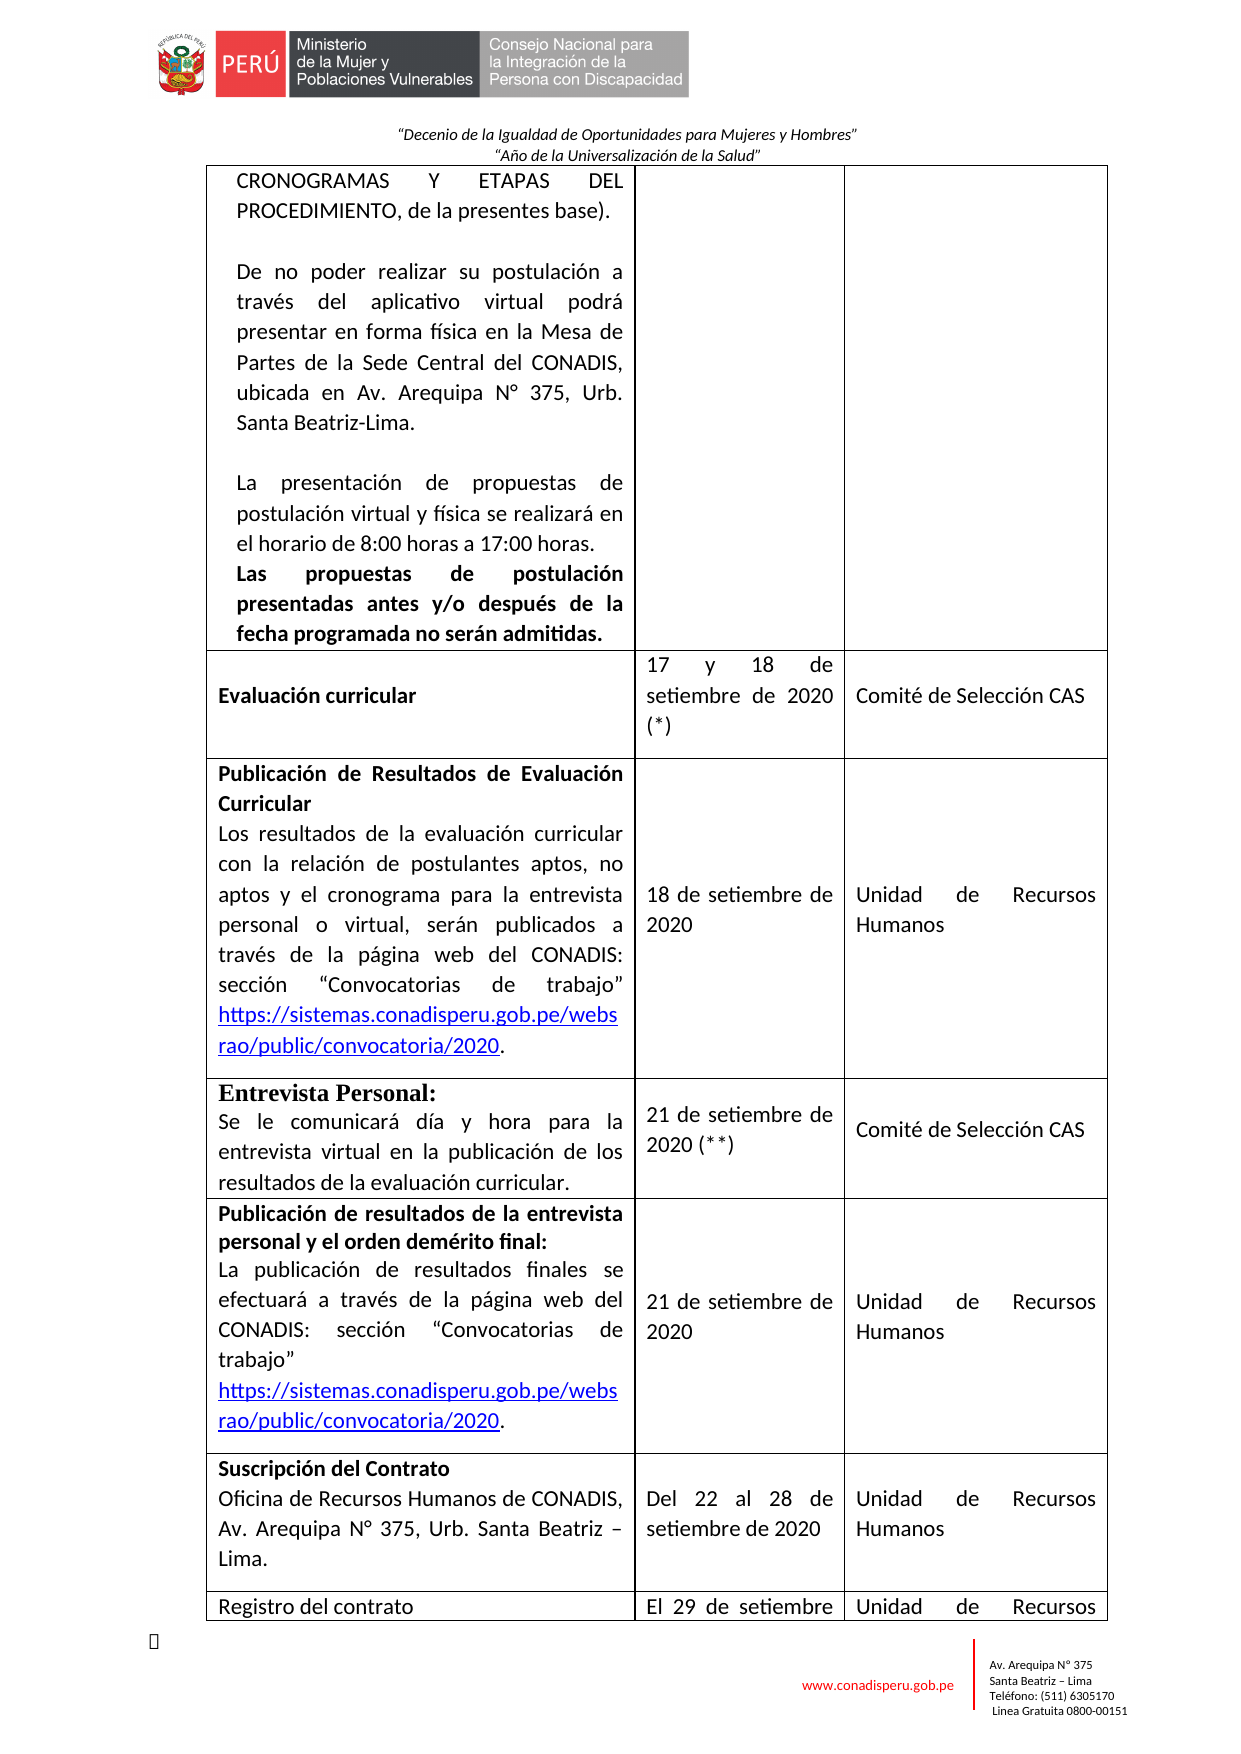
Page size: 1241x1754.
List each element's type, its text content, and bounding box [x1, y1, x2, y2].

table_cell Comité de Selección CAS [845, 1079, 1107, 1198]
table_cell Suscripción del Contrato Oficina de Recursos Humanos de CONADIS, Av. Arequipa N° 375, Urb. Santa Beatriz – Lima. [207, 1454, 634, 1591]
picture [147, 29, 690, 99]
table_cell 17 y 18 de setiembre de 2020 (*) [636, 651, 844, 758]
table_cell Evaluación curricular [207, 651, 634, 758]
table_cell Publicación de resultados de la entrevista personal y el orden demérito final: La publicación de resultados finales se efectuará a través de la página web del CONADIS: sección “Convocatorias de trabajo” https://sistemas.conadisperu.gob.pe/websrao/public/convocatoria/2020. [207, 1199, 634, 1453]
table_cell Unidad de Recursos Humanos [845, 1199, 1107, 1453]
table_cell Del 22 al 28 de setiembre de 2020 [636, 1454, 844, 1591]
table_cell Comité de Selección CAS [845, 651, 1107, 758]
table_cell Unidad de Recursos Humanos [845, 759, 1107, 1077]
table_cell 18 de setiembre de 2020 [636, 759, 844, 1077]
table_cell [845, 1592, 1107, 1620]
table_cell 21 de setiembre de 2020 [636, 1199, 844, 1453]
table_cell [207, 1592, 634, 1620]
table_cell Entrevista Personal: Se le comunicará día y hora para la entrevista virtual en la publicación de los resultados de la evaluación curricular. [207, 1079, 634, 1198]
table_cell 21 de setiembre de 2020 (**) [636, 1079, 844, 1198]
table_cell Unidad de Recursos Humanos [845, 1454, 1107, 1591]
table_cell Publicación de Resultados de Evaluación Curricular Los resultados de la evaluación curricular con la relación de postulantes aptos, no aptos y el cronograma para la entrevista personal o virtual, serán publicados a través de la página web del CONADIS: sección “Convocatorias de trabajo” https://sistemas.conadisperu.gob.pe/websrao/public/convocatoria/2020. [207, 759, 634, 1077]
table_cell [845, 166, 1107, 649]
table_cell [636, 166, 844, 649]
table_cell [207, 166, 634, 649]
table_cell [636, 1592, 844, 1620]
